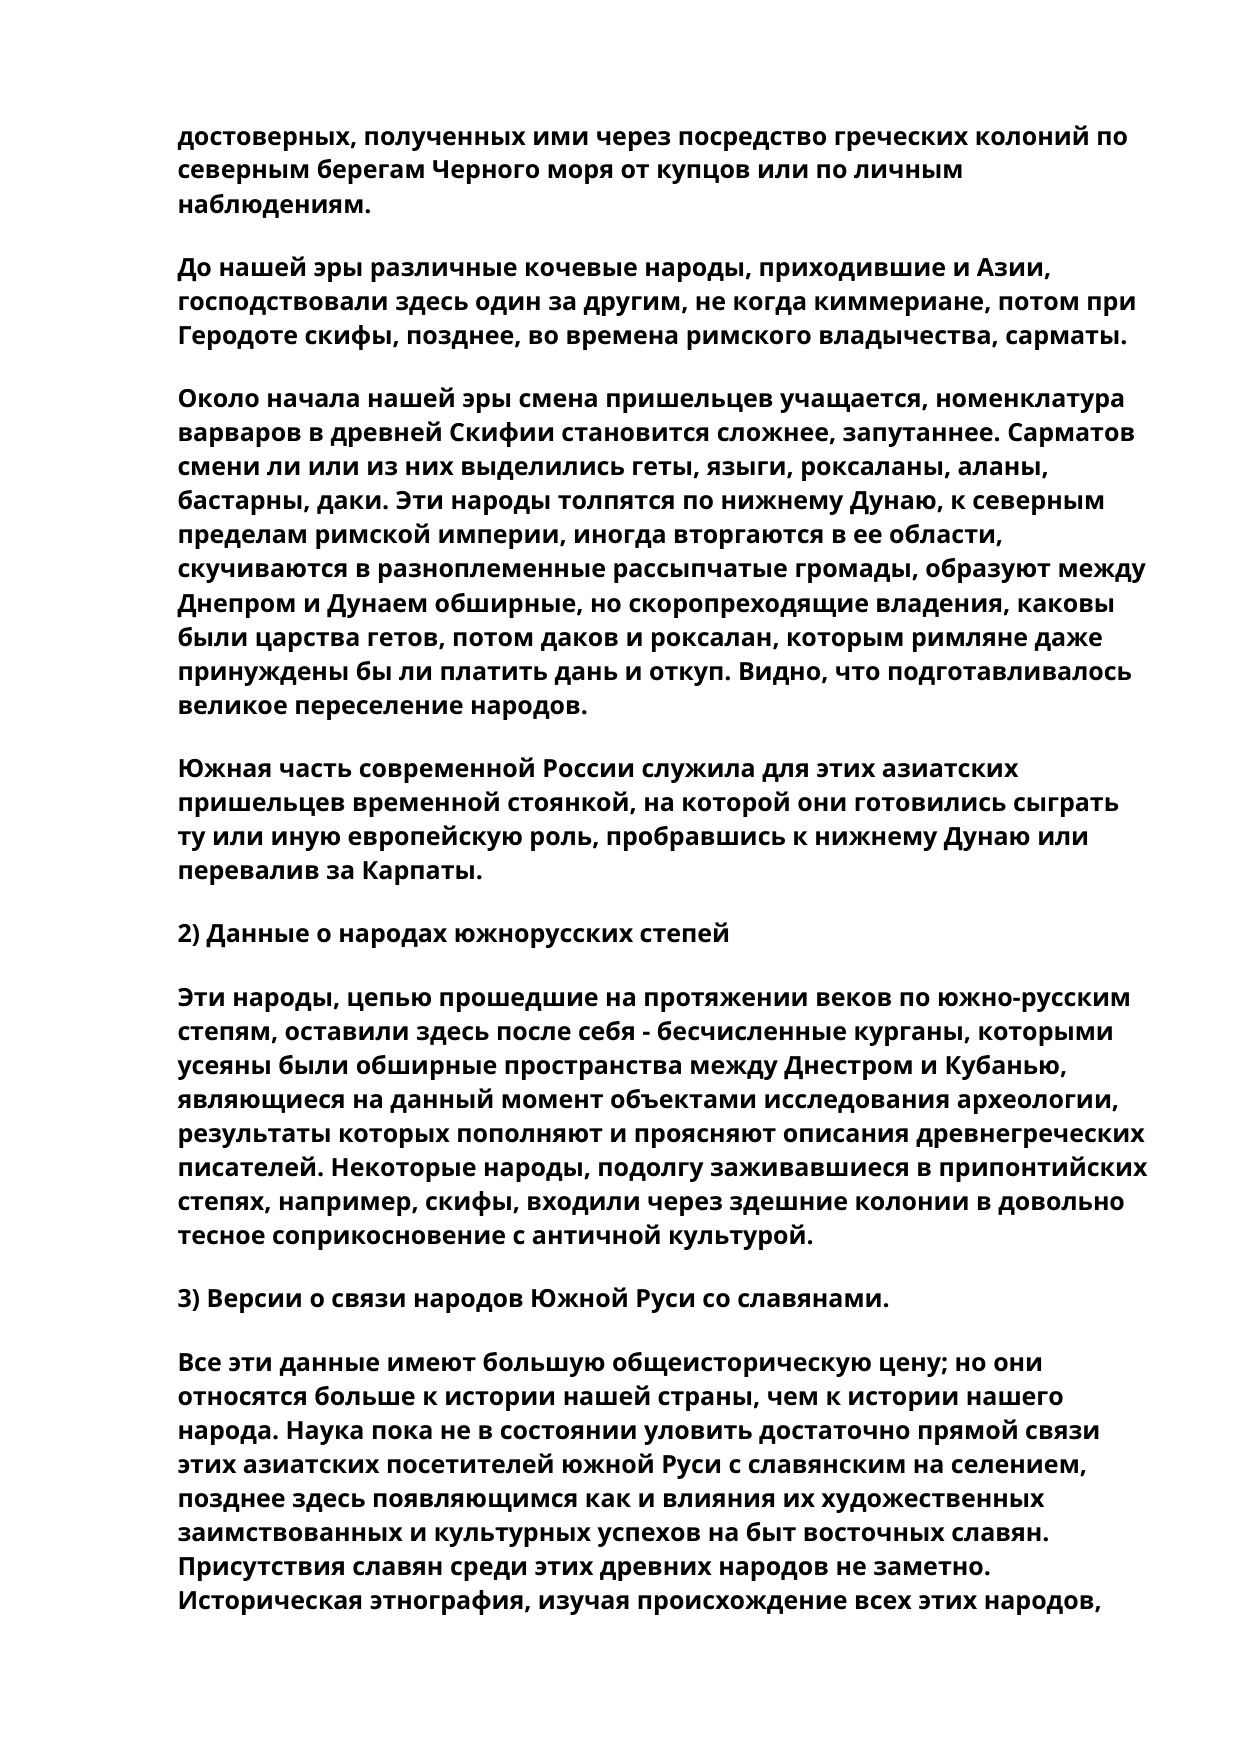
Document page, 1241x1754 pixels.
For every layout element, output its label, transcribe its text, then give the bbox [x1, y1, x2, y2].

text Около начала нашей эры смена пришельцев учащается, номенклатура варваров в древней Скифии становится сложнее, запутаннее. Сарматов смени ли или из них выделились геты, языги, роксаланы, аланы, бастарны, даки. Эти народы толпятся по нижнему Дунаю, к северным пределам римской империи, иногда вторгаются в ее области, скучиваются в разноплеменные рассыпчатые громады, образуют между Днепром и Дунаем обширные, но скоропреходящие владения, каковы были царства гетов, потом даков и роксалан, которым римляне даже принуждены бы ли платить дань и откуп. Видно, что подготавливалось великое переселение народов. [177, 381, 1152, 721]
text Южная часть современной России служила для этих азиатских пришельцев временной стоянкой, на которой они готовились сыграть ту или иную европейскую роль, пробравшись к нижнему Дунаю или перевалив за Карпаты. [177, 751, 1152, 887]
text 2) Данные о народах южнорусских степей [177, 916, 1152, 950]
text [177, 118, 1152, 220]
text 3) Версии о связи народов Южной Руси со славянами. [177, 1281, 1152, 1315]
text До нашей эры различные кочевые народы, приходившие и Азии, господствовали здесь один за другим, не когда киммериане, потом при Геродоте скифы, позднее, во времена римского владычества, сарматы. [177, 249, 1152, 352]
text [177, 1344, 1152, 1617]
text Эти народы, цепью прошедшие на протяжении веков по южно-русским степям, оставили здесь после себя - бесчисленные курганы, которыми усеяны были обширные пространства между Днестром и Кубанью, являющиеся на данный момент объектами исследования археологии, результаты которых пополняют и проясняют описания древнегреческих писателей. Некоторые народы, подолгу заживавшиеся в припонтийских степях, например, скифы, входили через здешние колонии в довольно тесное соприкосновение с античной культурой. [177, 979, 1152, 1252]
